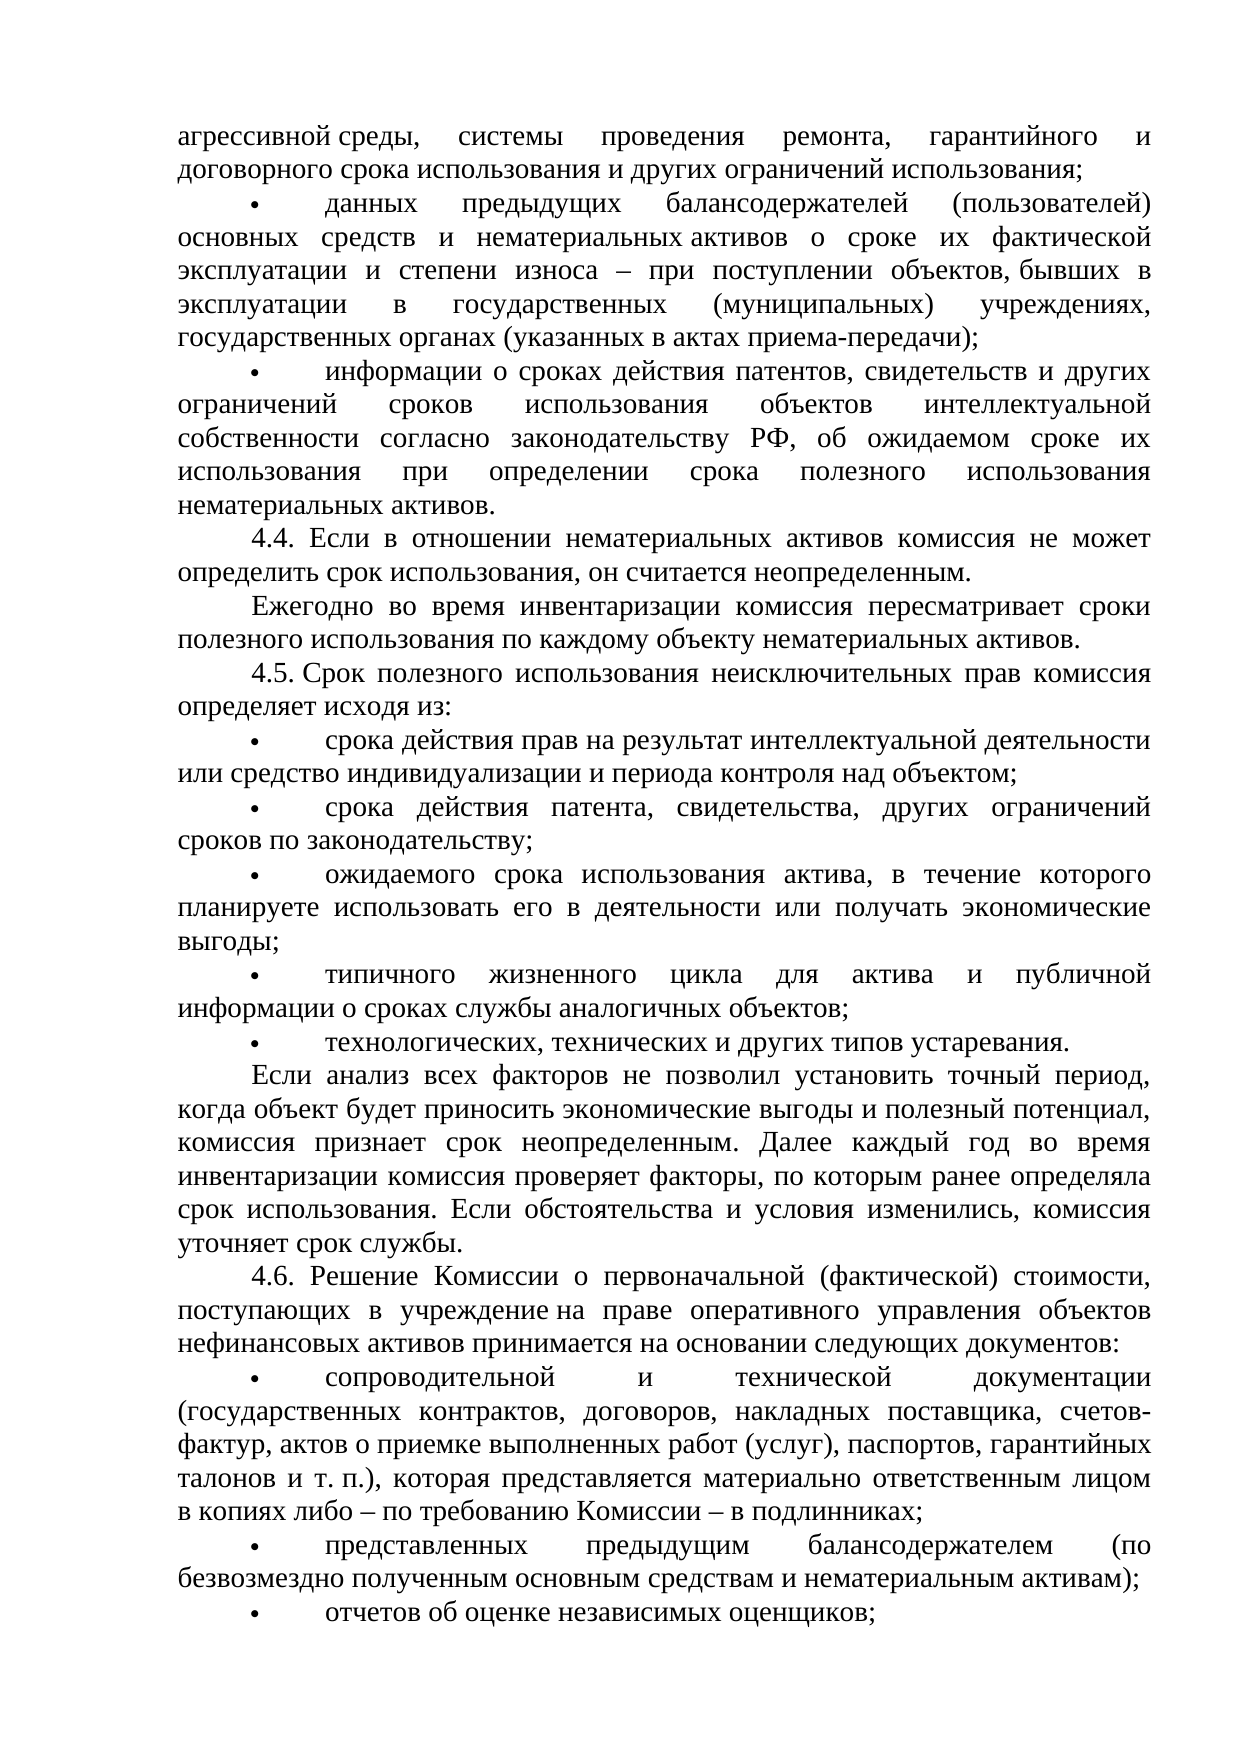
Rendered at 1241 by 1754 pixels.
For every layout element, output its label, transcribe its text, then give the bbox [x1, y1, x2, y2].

list сопроводительной и технической документации (государственных контрактов, договоров, накладных поставщика, счетов-фактур, актов о приемке выполненных работ (услуг), паспортов, гарантийных талонов и т. п.), которая представляется материально ответственным лицом в копиях либо – по требованию Комиссии – в подлинниках; [177, 1359, 1152, 1527]
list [177, 118, 1152, 185]
list срока действия прав на результат интеллектуальной деятельности или средство индивидуализации и периода контроля над объектом; [177, 722, 1152, 789]
list технологических, технических и других типов устаревания. [177, 1024, 1152, 1057]
list информации о сроках действия патентов, свидетельств и других ограничений сроков использования объектов интеллектуальной собственности согласно законодательству РФ, об ожидаемом сроке их использования при определении срока полезного использования нематериальных активов. [177, 353, 1152, 521]
list ожидаемого срока использования актива, в течение которого планируете использовать его в деятельности или получать экономические выгоды; [177, 856, 1152, 957]
list отчетов об оценке независимых оценщиков; [177, 1594, 1152, 1627]
text 4.5. Срок полезного использования неисключительных прав комиссия определяет исходя из: [177, 655, 1152, 722]
text Ежегодно во время инвентаризации комиссия пересматривает сроки полезного использования по каждому объекту нематериальных активов. [177, 588, 1152, 655]
list представленных предыдущим балансодержателем (по безвозмездно полученным основным средствам и нематериальным активам); [177, 1527, 1152, 1594]
list данных предыдущих балансодержателей (пользователей) основных средств и нематериальных активов о сроке их фактической эксплуатации и степени износа – при поступлении объектов, бывших в эксплуатации в государственных (муниципальных) учреждениях, государственных органах (указанных в актах приема-передачи); [177, 185, 1152, 353]
text 4.6. Решение Комиссии о первоначальной (фактической) стоимости, поступающих в учреждение на праве оперативного управления объектов нефинансовых активов принимается на основании следующих документов: [177, 1258, 1152, 1359]
list типичного жизненного цикла для актива и публичной информации о сроках службы аналогичных объектов; [177, 957, 1152, 1024]
text 4.4. Если в отношении нематериальных активов комиссия не может определить срок использования, он считается неопределенным. [177, 521, 1152, 588]
list срока действия патента, свидетельства, других ограничений сроков по законодательству; [177, 789, 1152, 856]
text Если анализ всех факторов не позволил установить точный период, когда объект будет приносить экономические выгоды и полезный потенциал, комиссия признает срок неопределенным. Далее каждый год во время инвентаризации комиссия проверяет факторы, по которым ранее определяла срок использования. Если обстоятельства и условия изменились, комиссия уточняет срок службы. [177, 1057, 1152, 1258]
